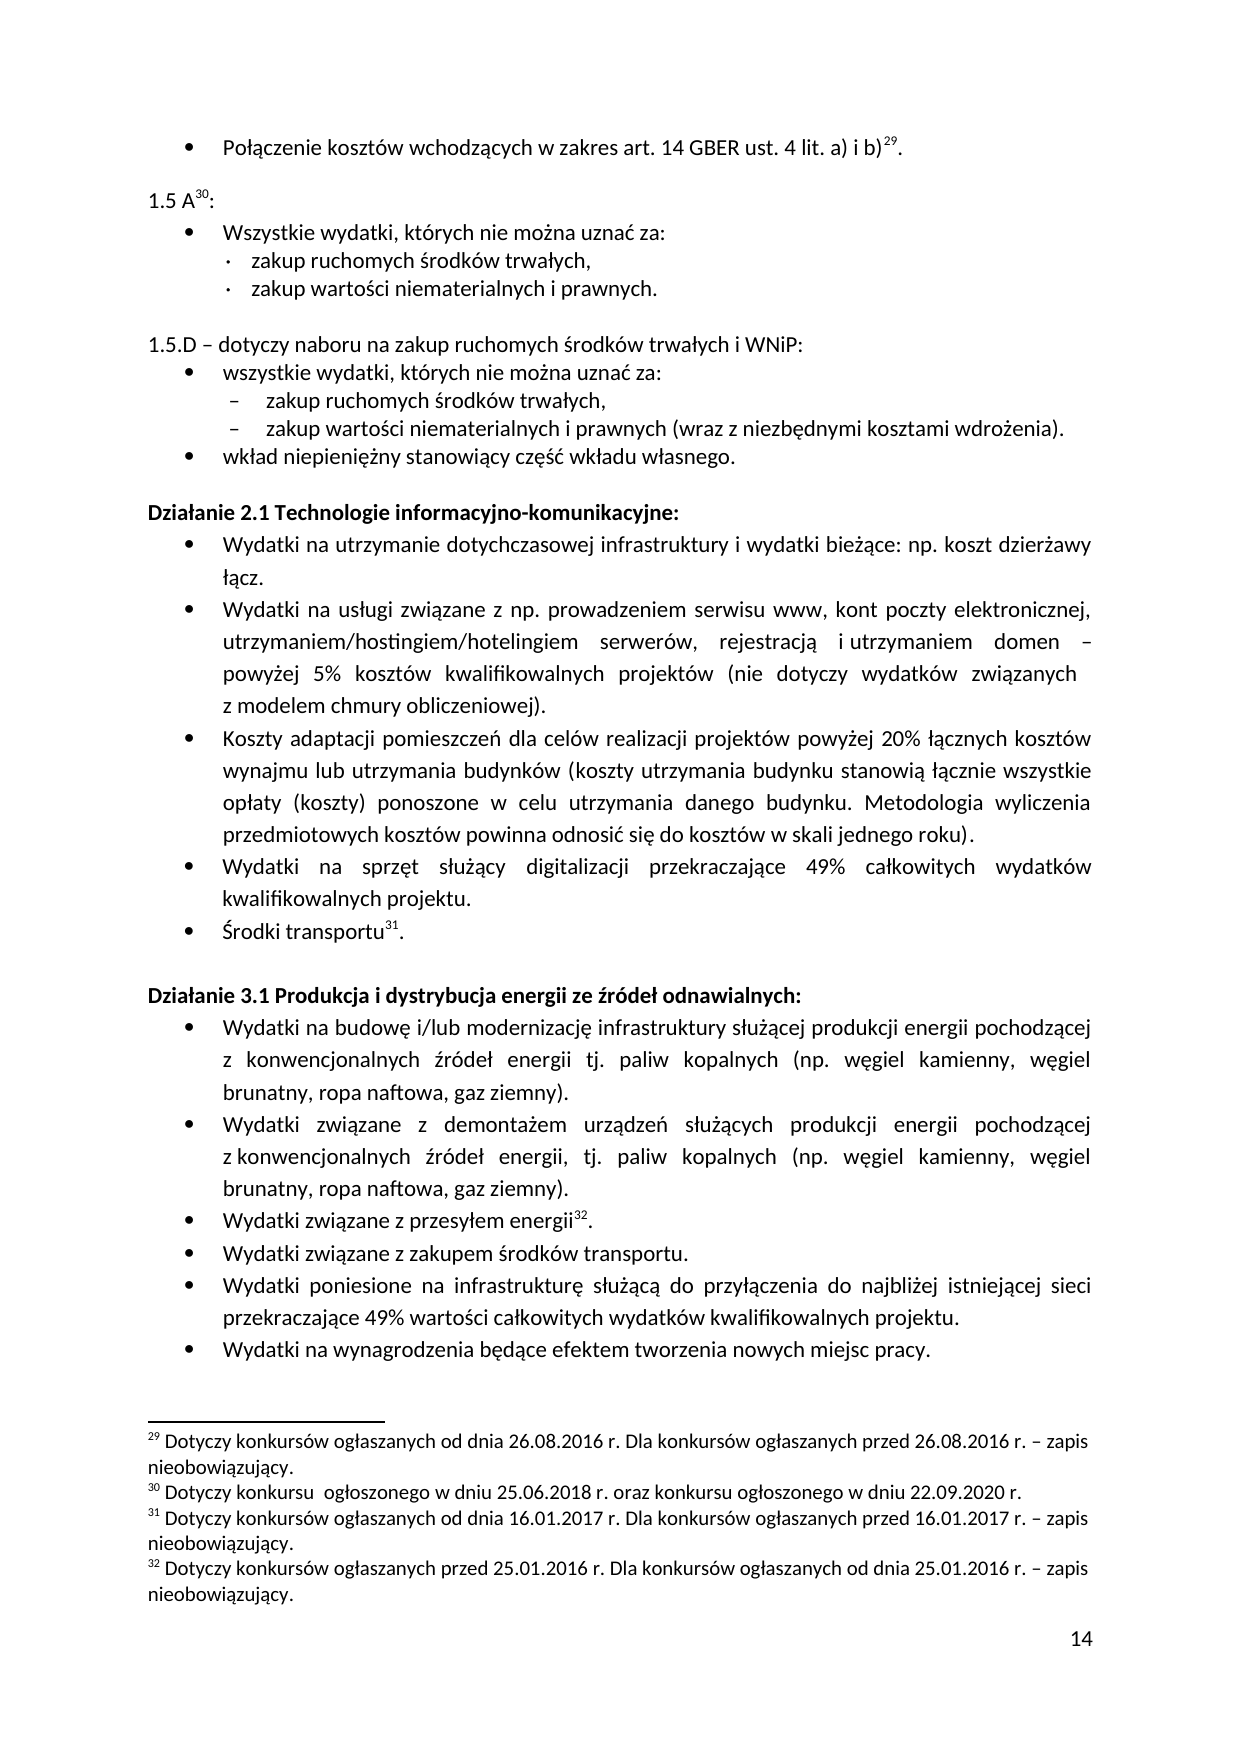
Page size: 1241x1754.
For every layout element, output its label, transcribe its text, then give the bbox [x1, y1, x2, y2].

text Działanie 3.1 Produkcja i dystrybucja energii ze źródeł odnawialnych: [148, 981, 1093, 1009]
text 1.5 A: [148, 186, 1093, 214]
list Wydatki na utrzymanie dotychczasowej infrastruktury i wydatki bieżące: np. koszt dzierżawy łącz. [185, 531, 1093, 591]
list wszystkie wydatki, których nie można uznać za: [185, 358, 1093, 386]
list zakup wartości niematerialnych i prawnych (wraz z niezbędnymi kosztami wdrożenia). [228, 414, 1093, 442]
list wkład niepieniężny stanowiący część wkładu własnego. [185, 442, 1093, 470]
list Wydatki na usługi związane z np. prowadzeniem serwisu www, kont poczty elektronicznej, utrzymaniem/hostingiem/hotelingiem serwerów, rejestracją i utrzymaniem domen – powyżej 5% kosztów kwalifikowalnych projektów (nie dotyczy wydatków związanych z modelem chmury obliczeniowej). [185, 595, 1093, 719]
list Połączenie kosztów wchodzących w zakres art. 14 GBER ust. 4 lit. a) i b). [185, 133, 1093, 161]
list Wszystkie wydatki, których nie można uznać za: [185, 218, 1093, 246]
list 1.5.D – dotyczy naboru na zakup ruchomych środków trwałych i WNiP: [148, 330, 1093, 358]
list Środki transportu. [185, 917, 1093, 945]
list zakup ruchomych środków trwałych, [221, 246, 1093, 274]
list Wydatki na budowę i/lub modernizację infrastruktury służącej produkcji energii pochodzącej z konwencjonalnych źródeł energii tj. paliw kopalnych (np. węgiel kamienny, węgiel brunatny, ropa naftowa, gaz ziemny). [185, 1013, 1093, 1106]
list Wydatki związane z zakupem środków transportu. [185, 1239, 1093, 1267]
list Koszty adaptacji pomieszczeń dla celów realizacji projektów powyżej 20% łącznych kosztów wynajmu lub utrzymania budynków (koszty utrzymania budynku stanowią łącznie wszystkie opłaty (koszty) ponoszone w celu utrzymania danego budynku. Metodologia wyliczenia przedmiotowych kosztów powinna odnosić się do kosztów w skali jednego roku). [185, 724, 1093, 848]
text Działanie 2.1 Technologie informacyjno-komunikacyjne: [148, 498, 1093, 526]
list Wydatki związane z demontażem urządzeń służących produkcji energii pochodzącej z konwencjonalnych źródeł energii, tj. paliw kopalnych (np. węgiel kamienny, węgiel brunatny, ropa naftowa, gaz ziemny). [185, 1110, 1093, 1202]
list Wydatki na sprzęt służący digitalizacji przekraczające 49% całkowitych wydatków kwalifikowalnych projektu. [185, 852, 1093, 913]
list Wydatki na wynagrodzenia będące efektem tworzenia nowych miejsc pracy. [185, 1335, 1093, 1363]
list Wydatki poniesione na infrastrukturę służącą do przyłączenia do najbliżej istniejącej sieci przekraczające 49% wartości całkowitych wydatków kwalifikowalnych projektu. [185, 1271, 1093, 1331]
list zakup wartości niematerialnych i prawnych. [221, 274, 1093, 302]
list zakup ruchomych środków trwałych, [228, 386, 1093, 414]
list Wydatki związane z przesyłem energii. [185, 1206, 1093, 1234]
